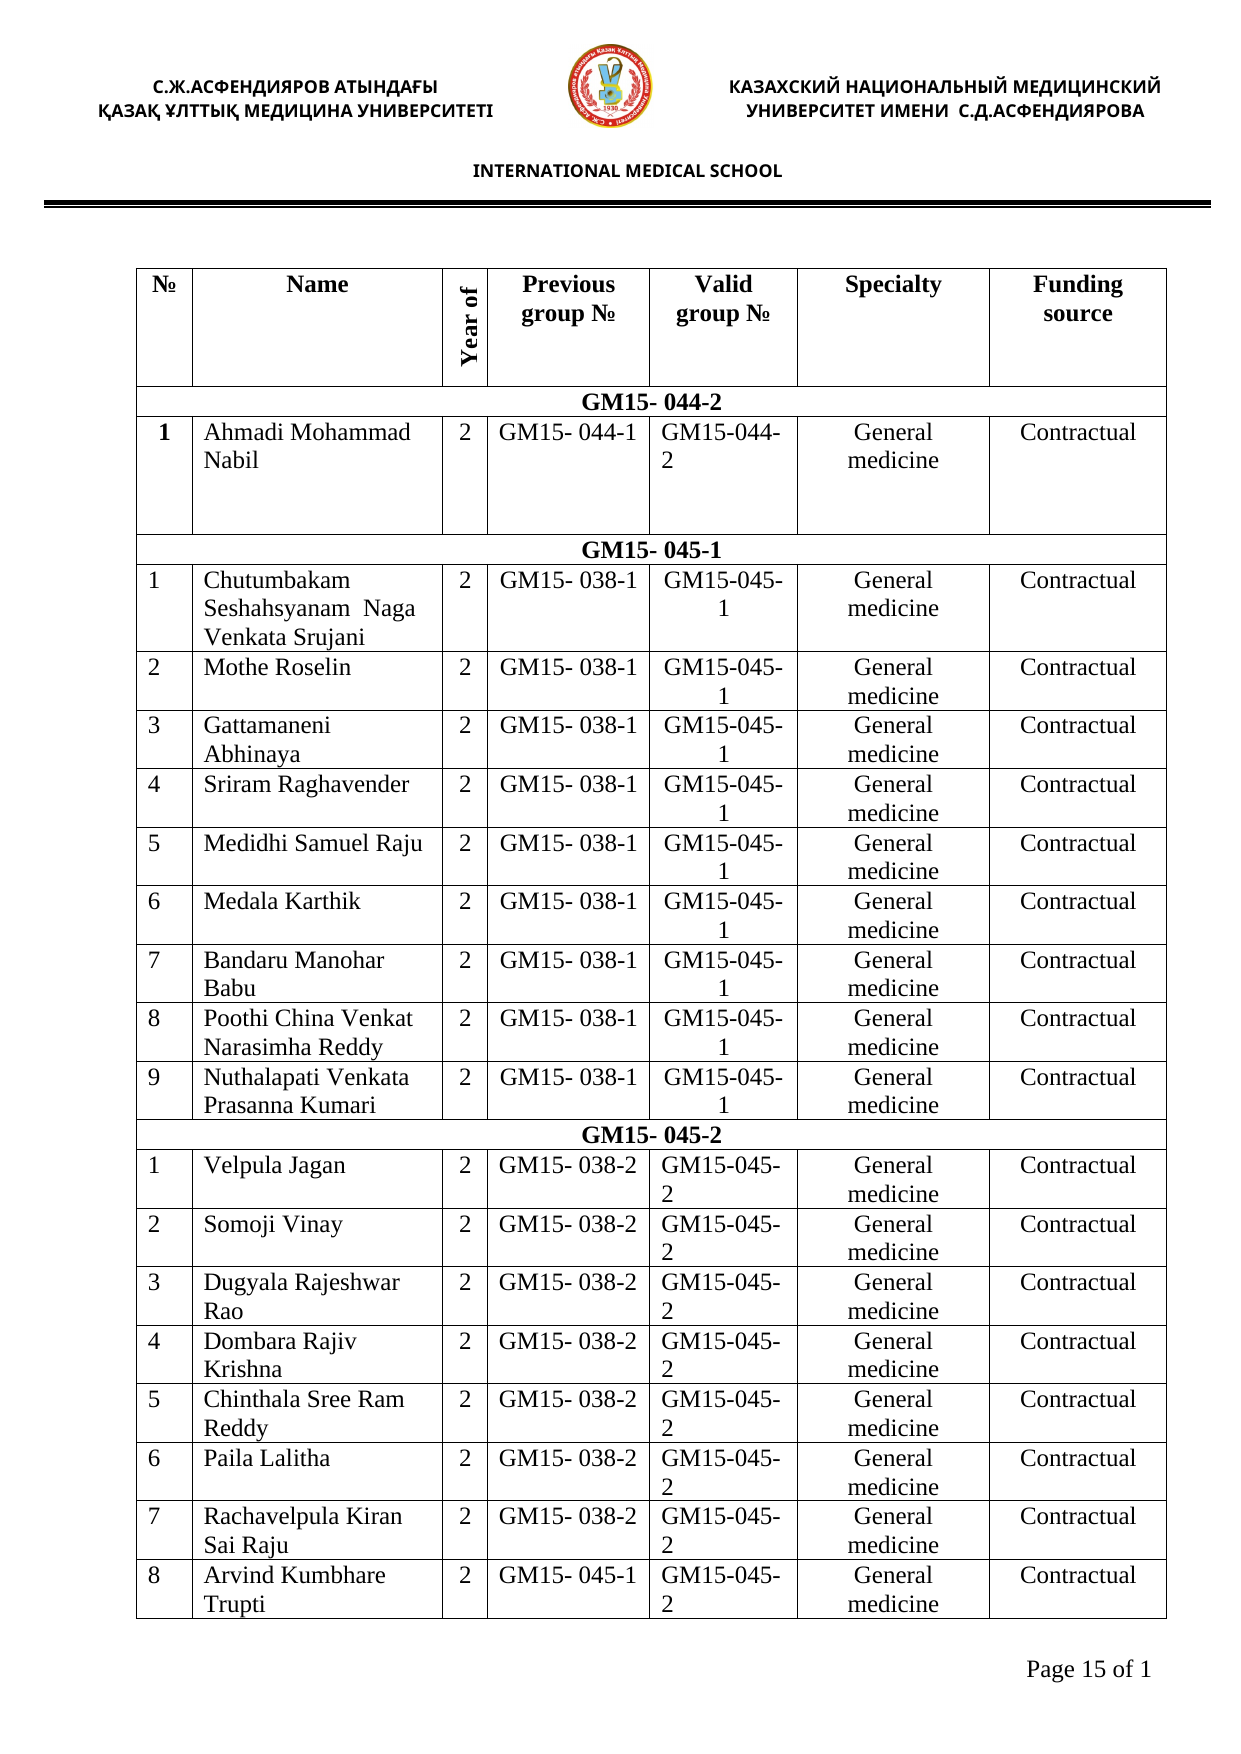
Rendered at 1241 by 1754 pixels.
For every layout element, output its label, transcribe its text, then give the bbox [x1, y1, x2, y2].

table_cell 8 [137, 1003, 192, 1061]
table_cell GM15- 045-1 [488, 1560, 649, 1617]
table_cell GM15-045-2 [650, 1150, 797, 1208]
table_cell General medicine [798, 711, 989, 768]
table_cell 1 [137, 565, 192, 651]
table_cell GM15- 038-1 [488, 1003, 649, 1061]
table_cell Contractual [990, 1501, 1166, 1559]
table_cell GM15-045-1 [650, 945, 797, 1002]
table_cell General medicine [798, 1384, 989, 1442]
table_cell GM15-044-2 [650, 417, 797, 534]
table_cell General medicine [798, 1443, 989, 1500]
table_cell 2 [443, 565, 487, 651]
table_cell 2 [443, 417, 487, 534]
table_cell GM15-045-1 [650, 1003, 797, 1061]
table_cell Contractual [990, 1062, 1166, 1119]
table_cell 2 [443, 769, 487, 827]
table_cell GM15-045-1 [650, 652, 797, 709]
table_header Funding source [990, 269, 1166, 386]
table_cell GM15-045-2 [650, 1384, 797, 1442]
table_cell Contractual [990, 945, 1166, 1002]
table_cell Bandaru Manohar Babu [193, 945, 442, 1002]
table_cell Contractual [990, 769, 1166, 827]
table_cell GM15- 038-1 [488, 1062, 649, 1119]
table_cell General medicine [798, 652, 989, 709]
table_cell 2 [443, 1267, 487, 1325]
table_cell GM15- 038-2 [488, 1326, 649, 1383]
table_cell Contractual [990, 565, 1166, 651]
table_cell GM15-045-1 [650, 565, 797, 651]
table_cell Rachavelpula Kiran Sai Raju [193, 1501, 442, 1559]
table_cell 9 [137, 1062, 192, 1119]
table_cell 1 [137, 417, 192, 534]
table_header Valid group № [650, 269, 797, 386]
table_cell GM15-045-2 [650, 1501, 797, 1559]
table_header Specialty [798, 269, 989, 386]
table_cell Gattamaneni Abhinaya [193, 711, 442, 768]
table_cell 2 [443, 1326, 487, 1383]
table_cell 2 [443, 1209, 487, 1266]
table_cell 6 [137, 886, 192, 944]
table_cell General medicine [798, 769, 989, 827]
table_cell GM15- 038-1 [488, 565, 649, 651]
table_cell Sriram Raghavender [193, 769, 442, 827]
table_cell 5 [137, 828, 192, 885]
table_cell GM15- 045-2 [137, 1120, 1166, 1149]
table_cell Contractual [990, 1150, 1166, 1208]
table_cell GM15- 038-2 [488, 1209, 649, 1266]
table_cell Dugyala Rajeshwar Rao [193, 1267, 442, 1325]
table_cell GM15-045-1 [650, 769, 797, 827]
table_cell General medicine [798, 828, 989, 885]
table_cell General medicine [798, 1560, 989, 1617]
table_cell GM15-045-1 [650, 828, 797, 885]
table_cell General medicine [798, 1209, 989, 1266]
table_cell 3 [137, 1267, 192, 1325]
table_cell 3 [137, 711, 192, 768]
table_cell Contractual [990, 1384, 1166, 1442]
table_cell 2 [137, 1209, 192, 1266]
table_cell General medicine [798, 1326, 989, 1383]
table_cell 4 [137, 1326, 192, 1383]
table_cell 2 [443, 945, 487, 1002]
table_cell General medicine [798, 886, 989, 944]
table_cell General medicine [798, 1501, 989, 1559]
table_cell Contractual [990, 886, 1166, 944]
table_cell Arvind Kumbhare Trupti [193, 1560, 442, 1617]
table_cell 2 [443, 1560, 487, 1617]
table_cell 2 [443, 1443, 487, 1500]
table_cell 7 [137, 1501, 192, 1559]
table_cell GM15- 038-1 [488, 828, 649, 885]
table_cell Contractual [990, 417, 1166, 534]
table_cell 8 [137, 1560, 192, 1617]
table_header № [137, 269, 192, 386]
table_cell GM15- 044-1 [488, 417, 649, 534]
table_cell GM15-045-2 [650, 1267, 797, 1325]
table_cell GM15- 038-2 [488, 1150, 649, 1208]
table_cell GM15- 038-2 [488, 1384, 649, 1442]
table_cell GM15-045-2 [650, 1326, 797, 1383]
table_cell 2 [443, 711, 487, 768]
table_cell Contractual [990, 1560, 1166, 1617]
table_cell Contractual [990, 1326, 1166, 1383]
table_cell 1 [137, 1150, 192, 1208]
table_cell GM15-045-1 [650, 711, 797, 768]
table_cell 2 [443, 1150, 487, 1208]
table_cell GM15-045-2 [650, 1560, 797, 1617]
table_cell 2 [443, 1003, 487, 1061]
table_cell Contractual [990, 828, 1166, 885]
table_cell Poothi China Venkat Narasimha Reddy [193, 1003, 442, 1061]
table_cell Contractual [990, 1267, 1166, 1325]
table_cell GM15- 038-2 [488, 1501, 649, 1559]
table_cell General medicine [798, 1150, 989, 1208]
table_cell 5 [137, 1384, 192, 1442]
table_cell Ahmadi Mohammad Nabil [193, 417, 442, 534]
table_cell Dombara Rajiv Krishna [193, 1326, 442, 1383]
table_cell GM15- 044-2 [137, 387, 1166, 416]
table_cell Contractual [990, 711, 1166, 768]
table_header Name [193, 269, 442, 386]
table_cell GM15-045-1 [650, 1062, 797, 1119]
table_cell GM15- 038-2 [488, 1267, 649, 1325]
table_cell Nuthalapati Venkata Prasanna Kumari [193, 1062, 442, 1119]
table_cell 2 [443, 652, 487, 709]
table_cell 6 [137, 1443, 192, 1500]
table_cell Contractual [990, 1003, 1166, 1061]
table_cell Mothe Roselin [193, 652, 442, 709]
table_cell GM15-045-2 [650, 1443, 797, 1500]
table_cell General medicine [798, 417, 989, 534]
table_cell GM15-045-2 [650, 1209, 797, 1266]
table_cell Contractual [990, 1209, 1166, 1266]
table_cell Contractual [990, 652, 1166, 709]
table_cell GM15- 038-2 [488, 1443, 649, 1500]
table_cell 2 [443, 1501, 487, 1559]
table_cell Velpula Jagan [193, 1150, 442, 1208]
table_cell 4 [137, 769, 192, 827]
table_cell Chinthala Sree Ram Reddy [193, 1384, 442, 1442]
table_header Year of study [443, 269, 487, 386]
table_cell General medicine [798, 565, 989, 651]
table_cell GM15- 038-1 [488, 769, 649, 827]
table_cell GM15- 045-1 [137, 535, 1166, 564]
table_cell Medala Karthik [193, 886, 442, 944]
table_cell GM15- 038-1 [488, 711, 649, 768]
table_cell 2 [443, 886, 487, 944]
table_header Previous group № [488, 269, 649, 386]
table_cell General medicine [798, 1267, 989, 1325]
table_cell 2 [443, 828, 487, 885]
table_cell GM15-045-1 [650, 886, 797, 944]
table_cell Paila Lalitha [193, 1443, 442, 1500]
picture [568, 44, 654, 128]
table_cell GM15- 038-1 [488, 652, 649, 709]
table_cell Medidhi Samuel Raju [193, 828, 442, 885]
table_cell General medicine [798, 1062, 989, 1119]
table_cell 7 [137, 945, 192, 1002]
table_cell Somoji Vinay [193, 1209, 442, 1266]
table_cell General medicine [798, 945, 989, 1002]
table_cell Contractual [990, 1443, 1166, 1500]
table_cell 2 [443, 1062, 487, 1119]
table_cell 2 [443, 1384, 487, 1442]
table_cell General medicine [798, 1003, 989, 1061]
table_cell GM15- 038-1 [488, 886, 649, 944]
table_cell 2 [137, 652, 192, 709]
table_cell GM15- 038-1 [488, 945, 649, 1002]
table_cell Chutumbakam Seshahsyanam Naga Venkata Srujani [193, 565, 442, 651]
